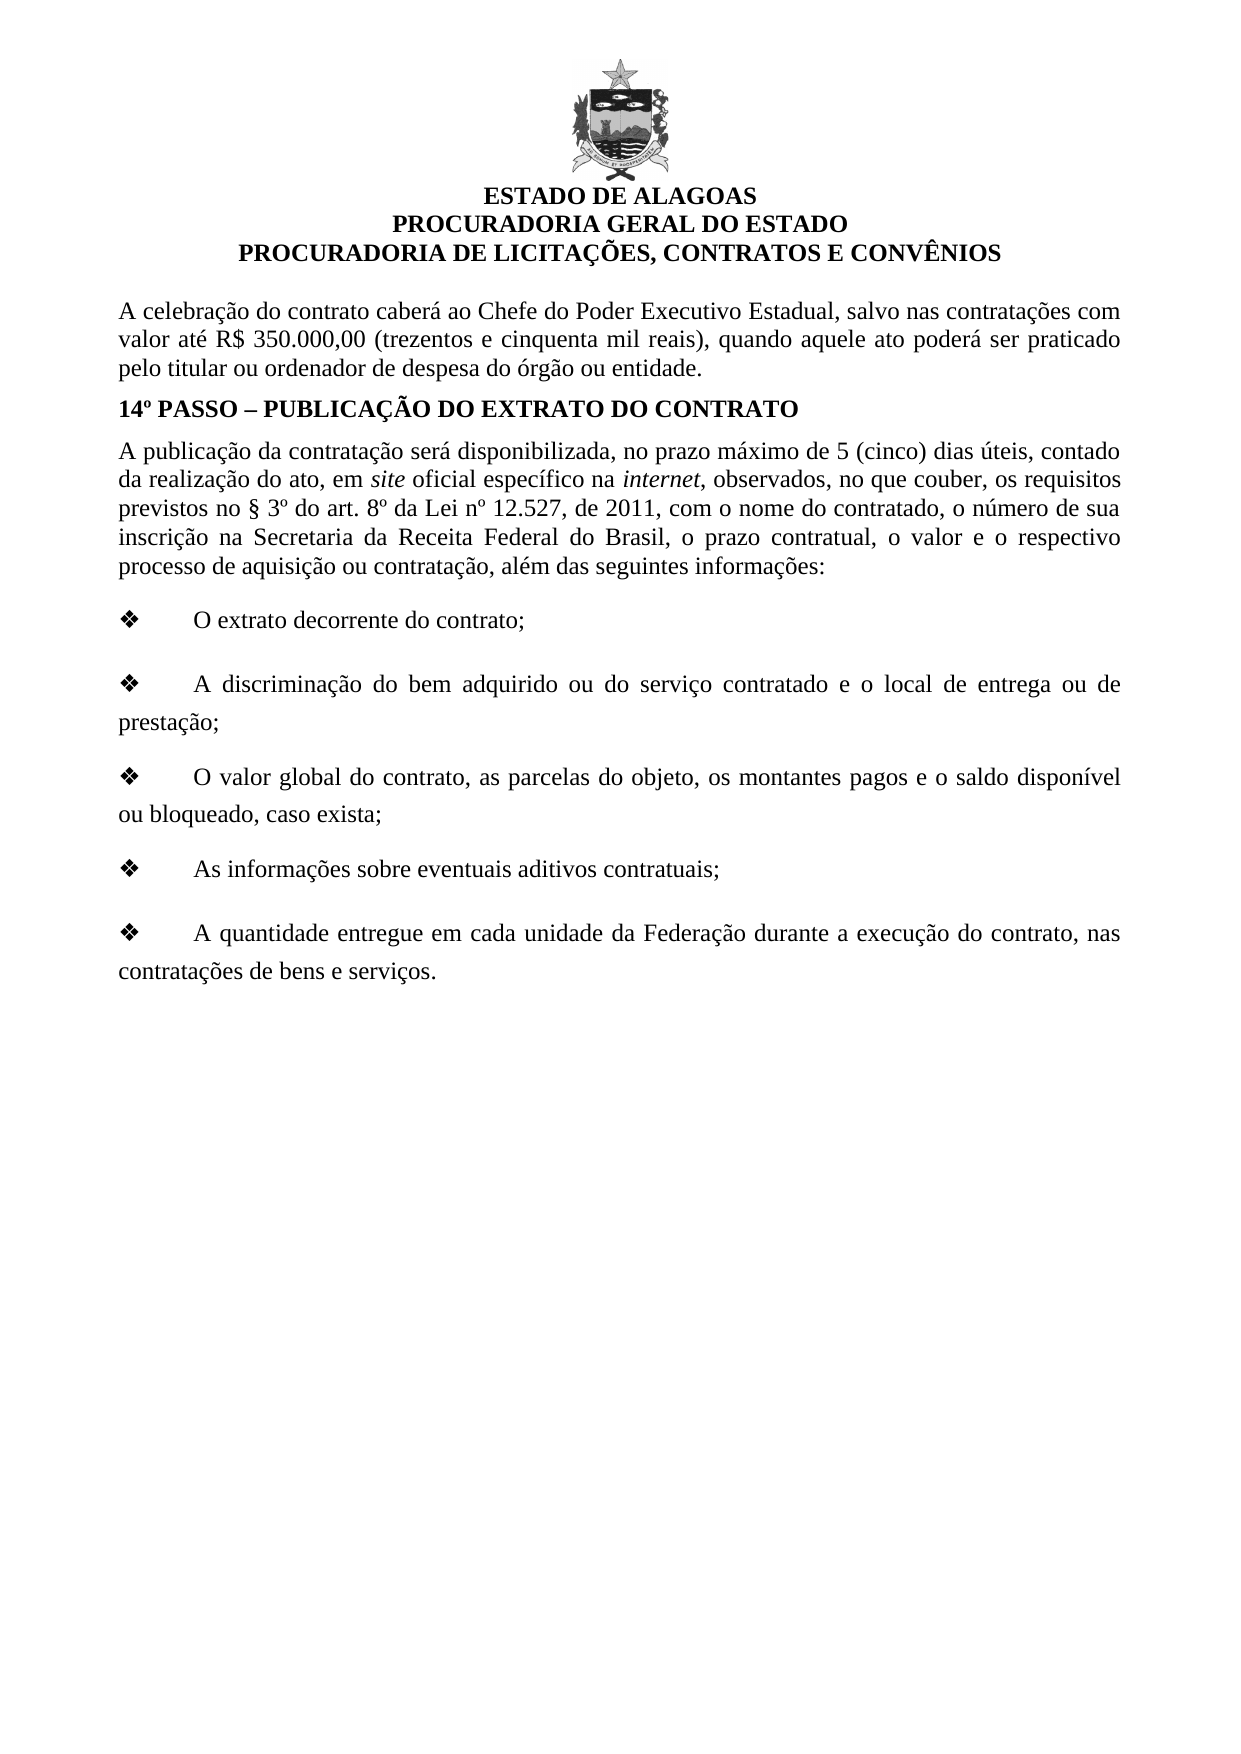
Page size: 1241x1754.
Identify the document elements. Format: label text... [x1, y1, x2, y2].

list A quantidade entregue em cada unidade da Federação durante a execução do contrato, nas contratações de bens e serviços. [118, 904, 1122, 984]
text A celebração do contrato caberá ao Chefe do Poder Executivo Estadual, salvo nas contratações com valor até R$ 350.000,00 (trezentos e cinquenta mil reais), quando aquele ato poderá ser praticado pelo titular ou ordenador de despesa do órgão ou entidade. [118, 296, 1122, 382]
list O extrato decorrente do contrato; [118, 592, 1122, 643]
list O valor global do contrato, as parcelas do objeto, os montantes pagos e o saldo disponível ou bloqueado, caso exista; [118, 748, 1122, 828]
picture [571, 59, 669, 181]
list A discriminação do bem adquirido ou do serviço contratado e o local de entrega ou de prestação; [118, 656, 1122, 736]
text 14º PASSO – PUBLICAÇÃO DO EXTRATO DO CONTRATO [118, 394, 1122, 423]
list As informações sobre eventuais aditivos contratuais; [118, 841, 1122, 892]
text A publicação da contratação será disponibilizada, no prazo máximo de 5 (cinco) dias úteis, contado da realização do ato, em site oficial específico na internet, observados, no que couber, os requisitos previstos no § 3º do art. 8º da Lei nº 12.527, de 2011, com o nome do contratado, o número de sua inscrição na Secretaria da Receita Federal do Brasil, o prazo contratual, o valor e o respectivo processo de aquisição ou contratação, além das seguintes informações: [118, 436, 1122, 579]
